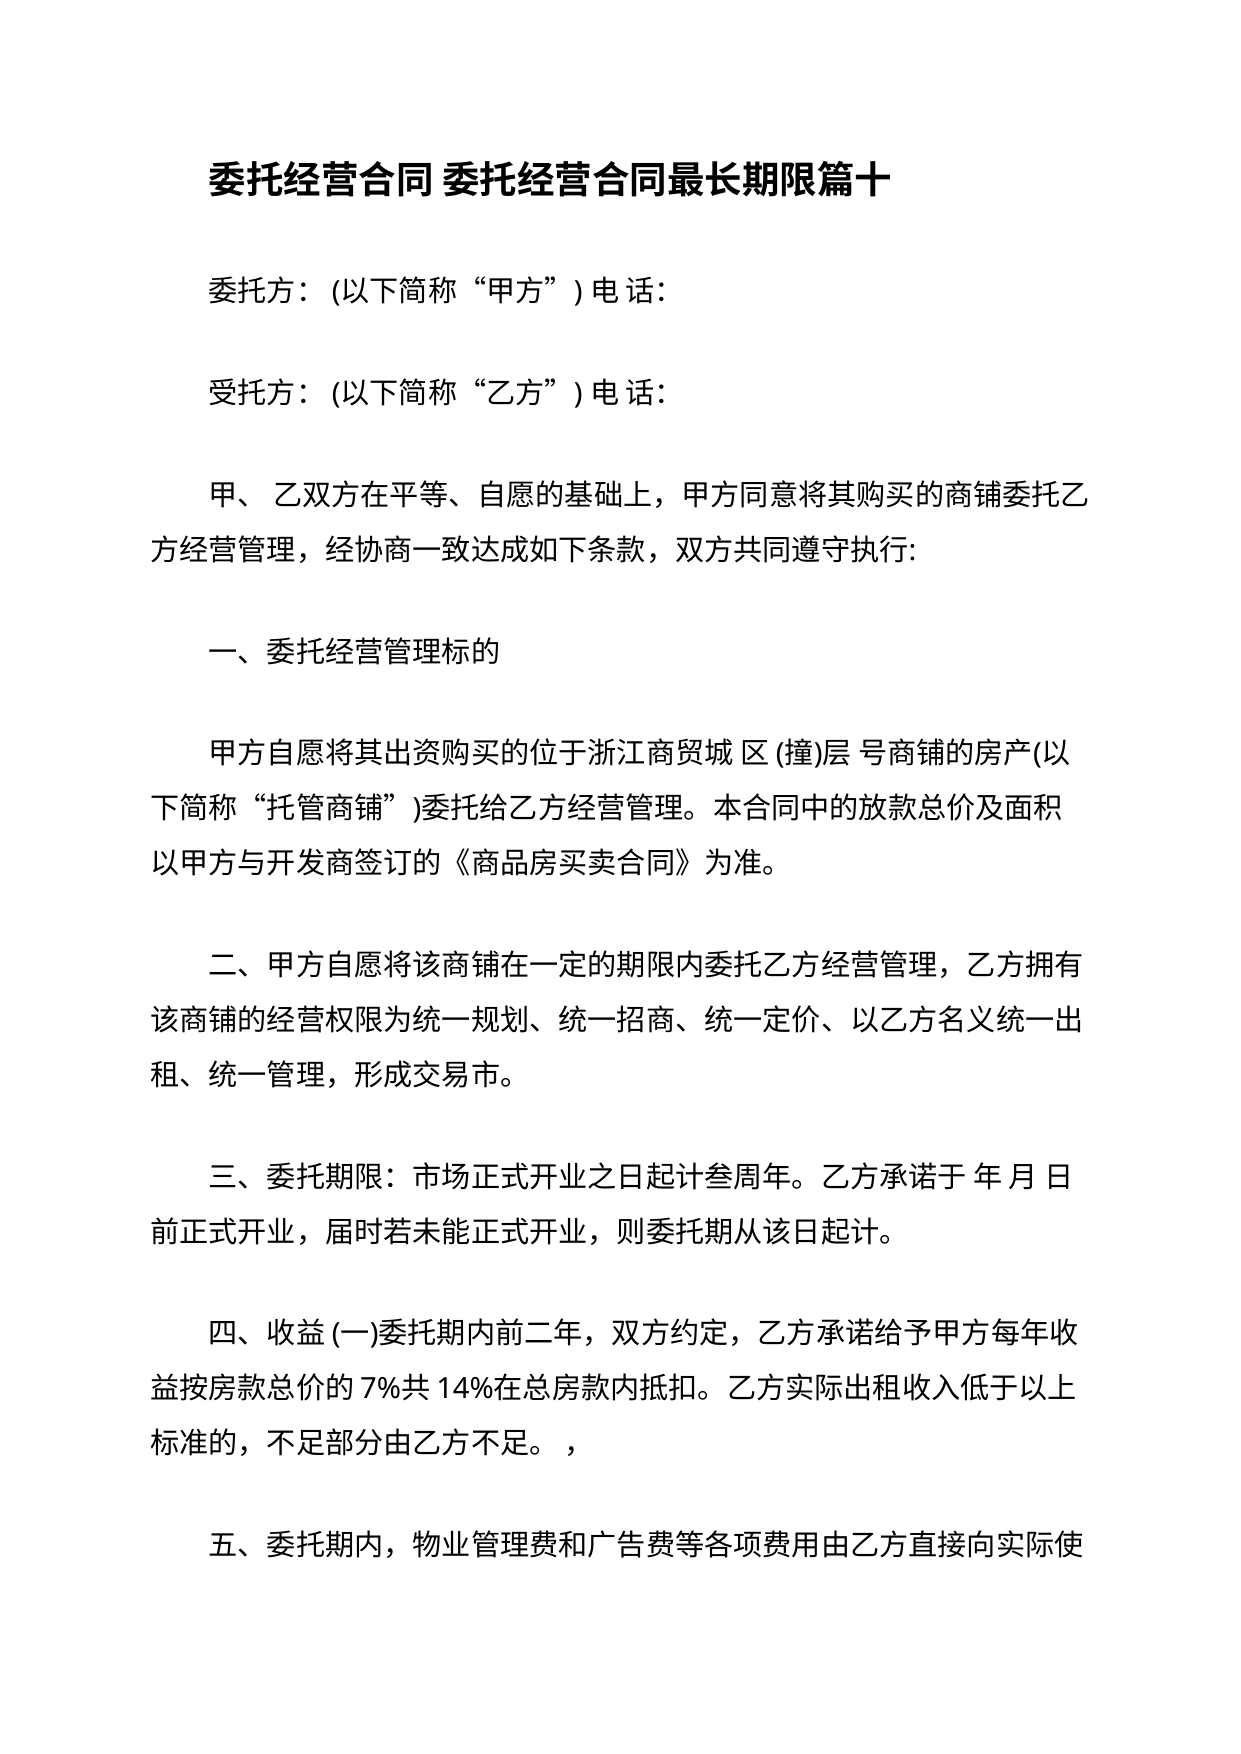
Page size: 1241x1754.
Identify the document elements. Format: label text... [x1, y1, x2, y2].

text 甲、 乙双方在平等、自愿的基础上，甲方同意将其购买的商铺委托乙方经营管理，经协商一致达成如下条款，双方共同遵守执行: [150, 471, 1090, 569]
text 三、委托期限：市场正式开业之日起计叁周年。乙方承诺于 年 月 日前正式开业，届时若未能正式开业，则委托期从该日起计。 [150, 1153, 1090, 1251]
text 四、收益 (一)委托期内前二年，双方约定，乙方承诺给予甲方每年收益按房款总价的7%共14%在总房款内抵扣。乙方实际出租收入低于以上标准的，不足部分由乙方不足。 ， [150, 1310, 1090, 1462]
text 一、委托经营管理标的 [150, 628, 1090, 671]
text 委托经营合同 委托经营合同最长期限篇十 [150, 150, 1090, 204]
text 受托方： (以下简称“乙方”) 电 话： [150, 369, 1090, 412]
text 甲方自愿将其出资购买的位于浙江商贸城 区 (撞)层 号商铺的房产(以下简称“托管商铺”)委托给乙方经营管理。本合同中的放款总价及面积以甲方与开发商签订的《商品房买卖合同》为准。 [150, 730, 1090, 882]
text 二、甲方自愿将该商铺在一定的期限内委托乙方经营管理，乙方拥有该商铺的经营权限为统一规划、统一招商、统一定价、以乙方名义统一出租、统一管理，形成交易市。 [150, 942, 1090, 1094]
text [150, 1522, 1090, 1564]
text 委托方： (以下简称“甲方”) 电 话： [150, 267, 1090, 310]
